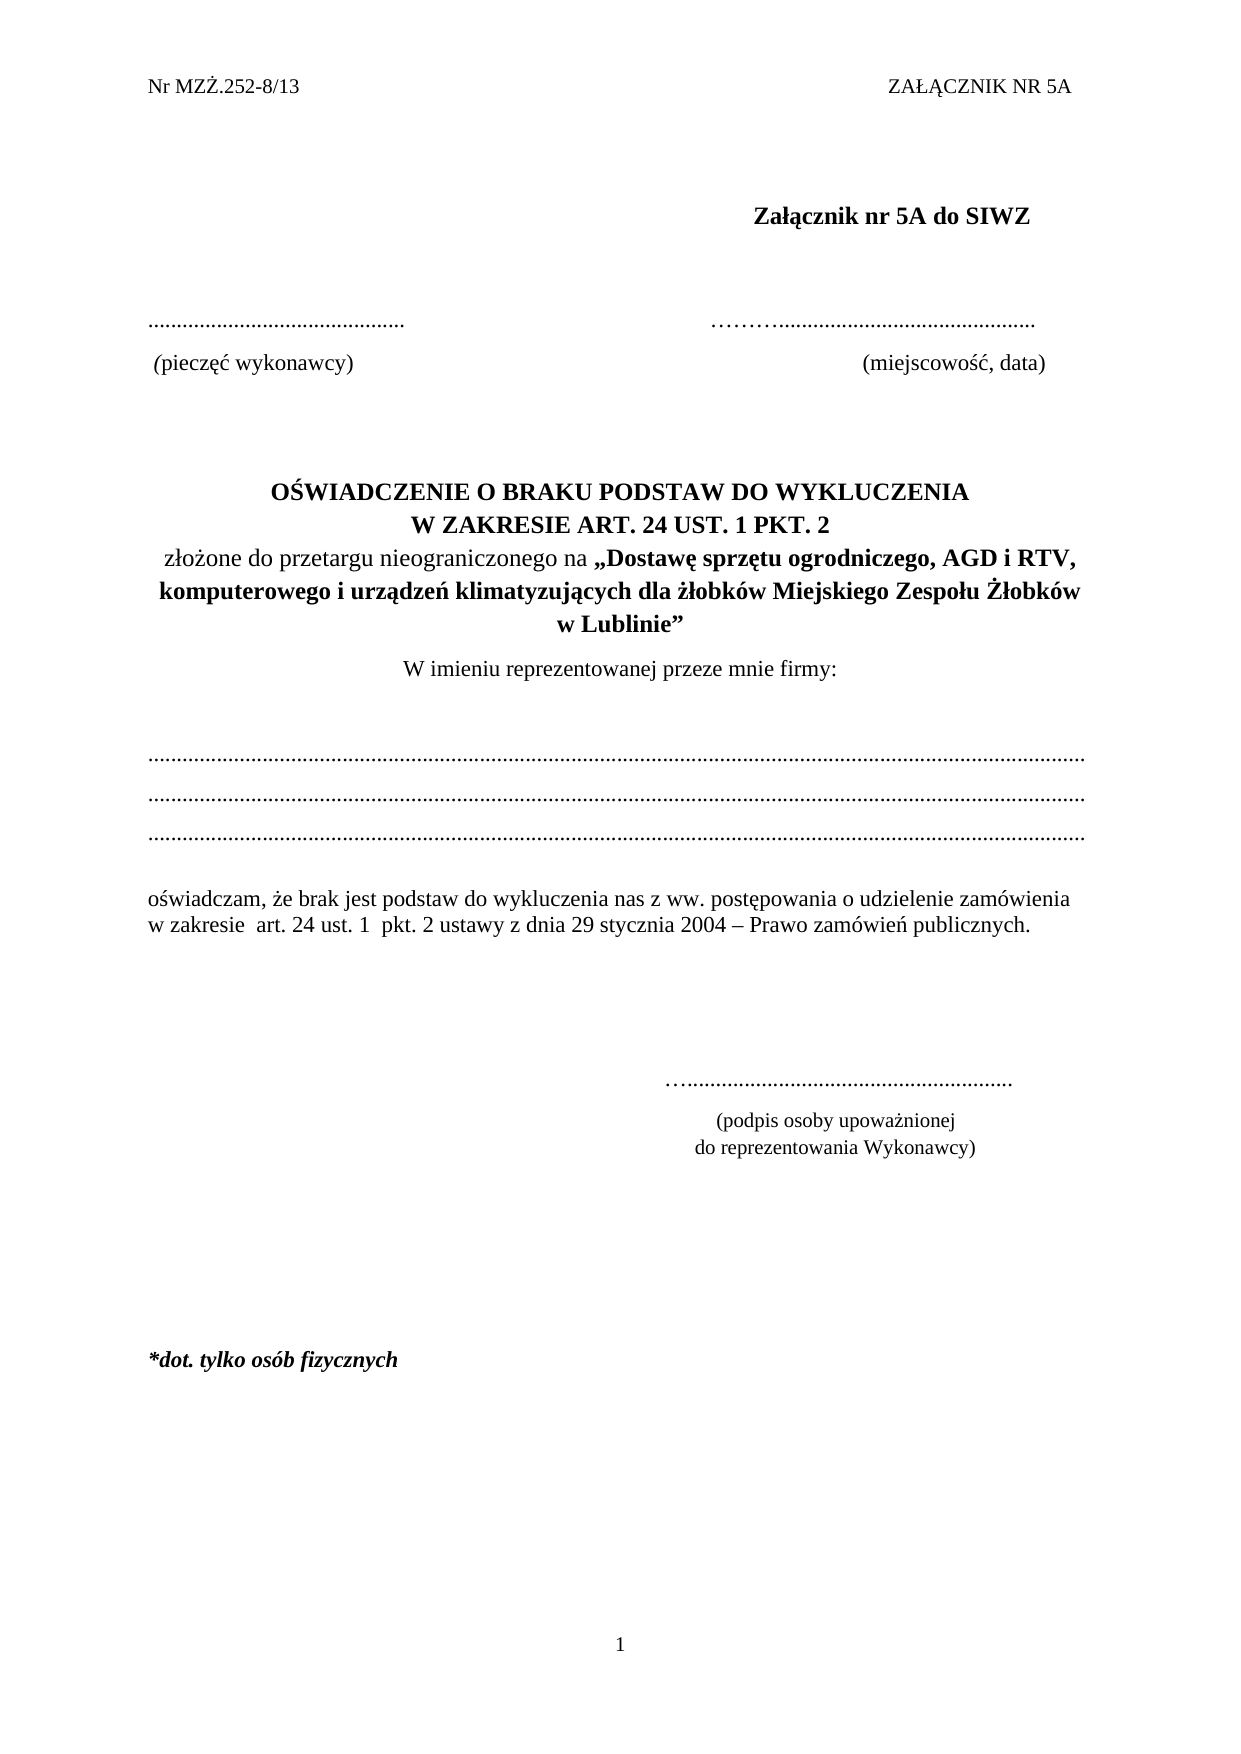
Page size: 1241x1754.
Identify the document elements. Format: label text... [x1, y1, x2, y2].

text …......................................................... [590, 1003, 1093, 1091]
text W imieniu reprezentowanej przeze mnie firmy: [148, 655, 1093, 681]
text w zakresie art. 24 ust. 1 pkt. 2 ustawy z dnia 29 stycznia 2004 – Prawo zamówień publicznych. [148, 911, 1093, 938]
text *dot. tylko osób fizycznych [148, 1346, 1093, 1373]
text złożone do przetargu nieograniczonego na „Dostawę sprzętu ogrodniczego, AGD i RTV, komputerowego i urządzeń klimatyzujących dla żłobków Miejskiego Zespołu Żłobków w Lublinie” [148, 543, 1093, 638]
text oświadczam, że brak jest podstaw do wykluczenia nas z ww. postępowania o udzielenie zamówienia [148, 885, 1093, 911]
text do reprezentowania Wykonawcy) [148, 1135, 1093, 1159]
text W ZAKRESIE ART. 24 UST. 1 PKT. 2 [148, 510, 1093, 539]
text ............................................................................................................................................................................................................................................................................................................................................................................................................................................................................................................ [148, 740, 1093, 846]
text ............................................. ………............................................. [148, 306, 1093, 333]
text (pieczęć wykonawcy) (miejscowość, data) [148, 349, 1093, 375]
text OŚWIADCZENIE O BRAKU PODSTAW DO WYKLUCZENIA [148, 477, 1093, 506]
text (podpis osoby upoważnionej [590, 1108, 1093, 1132]
text Załącznik nr 5A do SIWZ [753, 201, 1093, 230]
